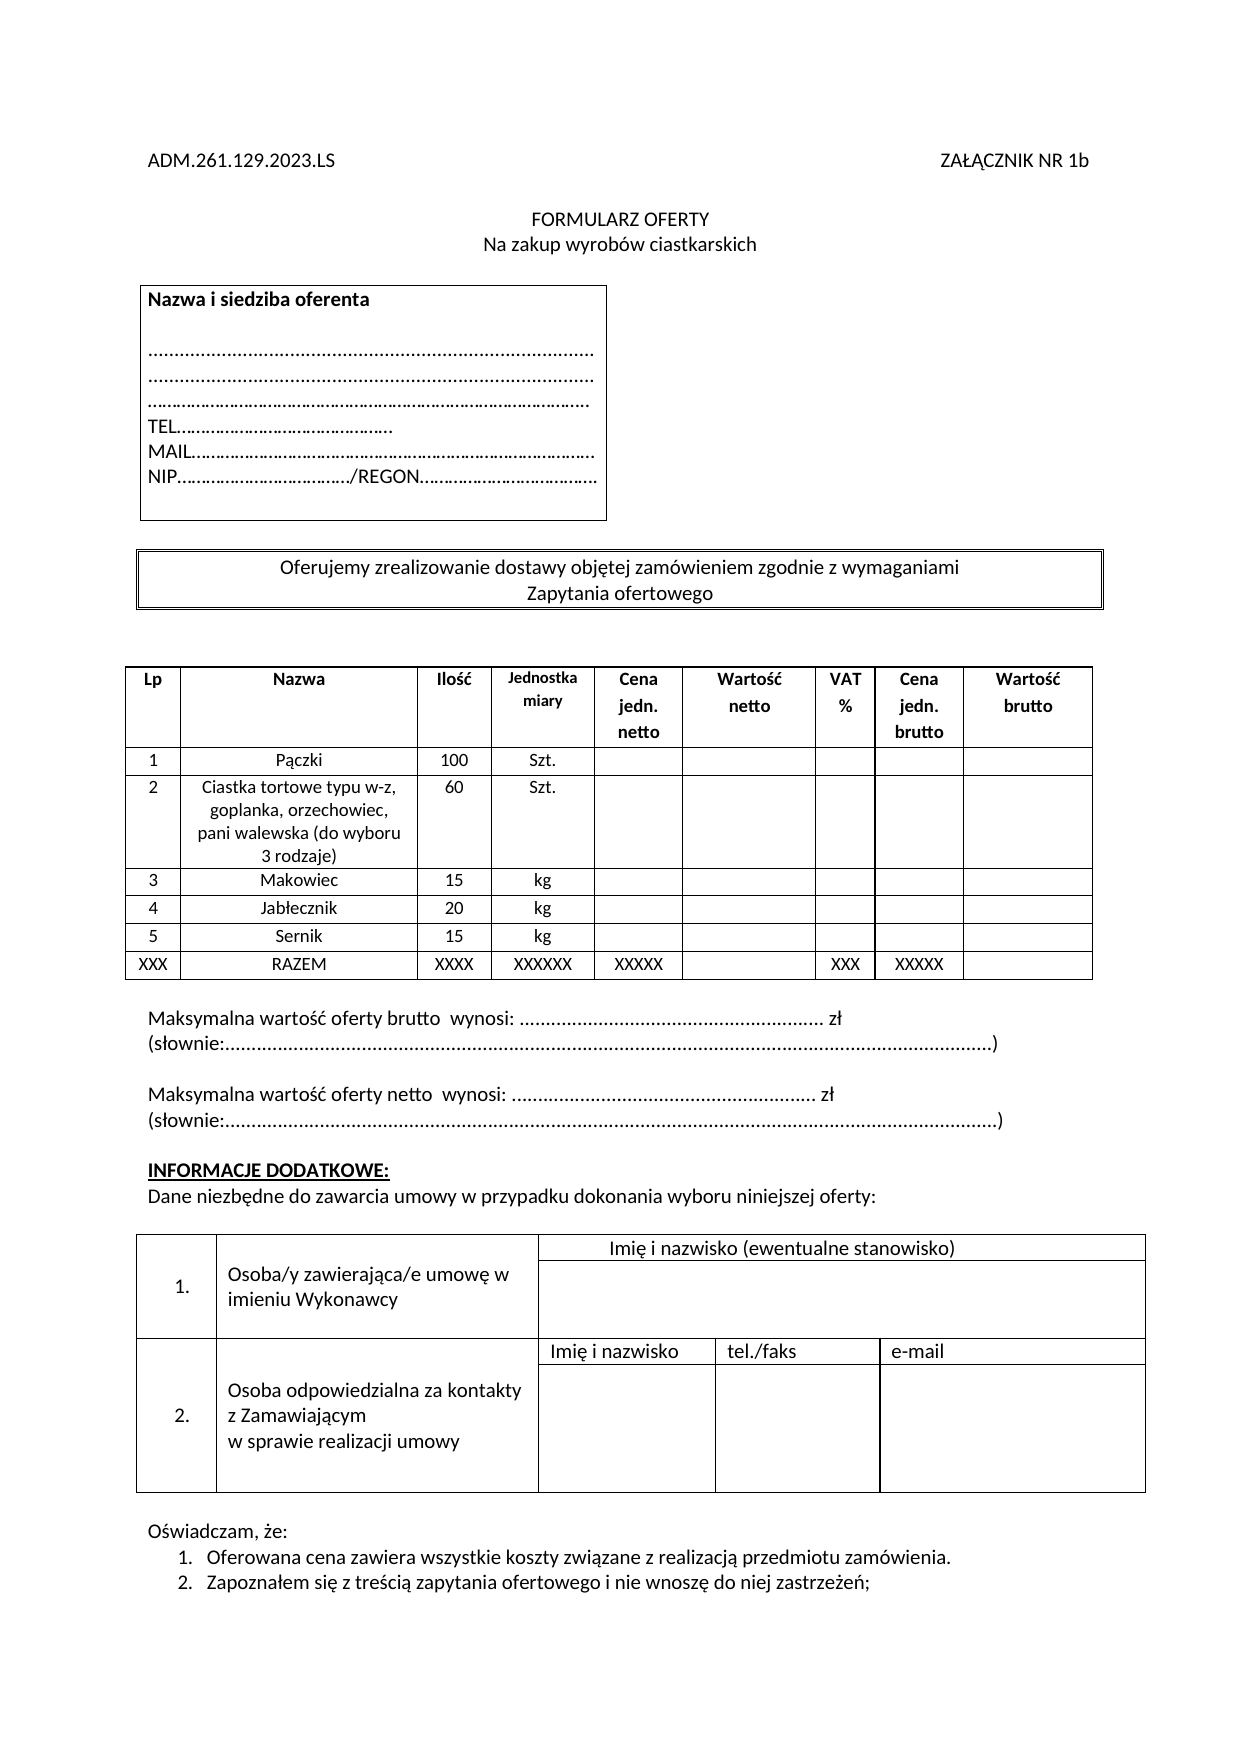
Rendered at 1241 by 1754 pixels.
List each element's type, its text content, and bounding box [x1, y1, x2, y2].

table_header Jednostka miary [492, 668, 594, 747]
table_cell 3 [126, 869, 180, 895]
table_cell XXXX [418, 952, 491, 979]
table_cell kg [492, 869, 594, 895]
table_cell [876, 896, 963, 923]
table_cell [816, 776, 874, 867]
table_header Nazwa i siedziba oferenta ..................................................................................... ..................................................................................... ……………………………………………………………………………….. TEL……………………………………… MAIL………………………………………………………………………… NIP………………………………/REGON………………………………. [141, 286, 606, 520]
table_cell 4 [126, 896, 180, 923]
table_header Osoba/y zawierająca/e umowę w imieniu Wykonawcy [217, 1235, 538, 1338]
table_cell [876, 748, 963, 775]
table_cell kg [492, 896, 594, 923]
table_cell 15 [418, 869, 491, 895]
text INFORMACJE DODATKOWE: [148, 1158, 1093, 1183]
table_cell [683, 869, 815, 895]
table_cell [816, 748, 874, 775]
table_cell 1 [126, 748, 180, 775]
table_cell Pączki [181, 748, 417, 775]
table_cell [964, 952, 1092, 979]
table_cell XXXXX [876, 952, 963, 979]
table_cell [816, 869, 874, 895]
table_cell [595, 924, 682, 951]
table_cell [595, 869, 682, 895]
text Maksymalna wartość oferty brutto wynosi: .......................................................... zł [148, 1005, 1093, 1031]
table_cell 15 [418, 924, 491, 951]
table_cell XXX [816, 952, 874, 979]
table_cell [539, 1365, 715, 1492]
table_cell Szt. [492, 776, 594, 867]
text Oświadczam, że: [148, 1519, 1048, 1544]
table_cell 60 [418, 776, 491, 867]
table_cell [876, 776, 963, 867]
list Oferowana cena zawiera wszystkie koszty związane z realizacją przedmiotu zamówienia. [177, 1544, 1048, 1569]
table_header Nazwa [181, 668, 417, 747]
table_cell 20 [418, 896, 491, 923]
table_cell [683, 748, 815, 775]
table_cell [964, 776, 1092, 867]
text Zapytania ofertowego [139, 574, 1101, 607]
table_cell [816, 896, 874, 923]
text Dane niezbędne do zawarcia umowy w przypadku dokonania wyboru niniejszej oferty: [148, 1183, 1093, 1208]
table_cell 2. [137, 1339, 216, 1492]
table_header Cena jedn. brutto [876, 668, 963, 747]
table_cell Osoba odpowiedzialna za kontakty z Zamawiającym w sprawie realizacji umowy [217, 1339, 538, 1492]
table_cell RAZEM [181, 952, 417, 979]
table_cell Makowiec [181, 869, 417, 895]
table_header Cena jedn. netto [595, 668, 682, 747]
table_cell [683, 952, 815, 979]
table_cell [881, 1365, 1145, 1492]
table_cell [964, 869, 1092, 895]
table_cell [595, 748, 682, 775]
table_cell e-mail [881, 1339, 1145, 1364]
table_cell [964, 748, 1092, 775]
table_cell XXXXXX [492, 952, 594, 979]
table_header Wartość netto [683, 668, 815, 747]
table_cell [816, 924, 874, 951]
table_cell 2 [126, 776, 180, 867]
table_cell [876, 869, 963, 895]
list Zapoznałem się z treścią zapytania ofertowego i nie wnoszę do niej zastrzeżeń; [177, 1569, 1048, 1595]
table_cell [716, 1365, 879, 1492]
table_cell [876, 924, 963, 951]
table_cell 100 [418, 748, 491, 775]
table_header 1. [137, 1235, 216, 1338]
table_cell [539, 1261, 1145, 1338]
text Maksymalna wartość oferty netto wynosi: .......................................................... zł [148, 1081, 1093, 1107]
text Oferujemy zrealizowanie dostawy objętej zamówieniem zgodnie z wymaganiami [139, 552, 1101, 574]
table_cell [683, 776, 815, 867]
table_cell [595, 776, 682, 867]
table_cell [964, 896, 1092, 923]
table_cell kg [492, 924, 594, 951]
table_cell XXXXX [595, 952, 682, 979]
table_cell [595, 896, 682, 923]
table_header Wartość brutto [964, 668, 1092, 747]
table_cell Imię i nazwisko [539, 1339, 715, 1364]
table_cell [964, 924, 1092, 951]
table_header Imię i nazwisko (ewentualne stanowisko) [539, 1235, 1145, 1260]
table_cell XXX [126, 952, 180, 979]
table_cell Jabłecznik [181, 896, 417, 923]
table_cell [683, 896, 815, 923]
text ADM.261.129.2023.LS ZAŁĄCZNIK NR 1b [148, 148, 1093, 173]
text Na zakup wyrobów ciastkarskich [148, 231, 1093, 257]
table_header VAT % [816, 668, 874, 747]
text (słownie:..................................................................................................................................................) [148, 1031, 1093, 1056]
table_cell tel./faks [716, 1339, 879, 1364]
table_cell 5 [126, 924, 180, 951]
table_header Lp [126, 668, 180, 747]
table_header Ilość [418, 668, 491, 747]
text (słownie:...................................................................................................................................................) [148, 1107, 1093, 1132]
table_cell Ciastka tortowe typu w-z, goplanka, orzechowiec, pani walewska (do wyboru 3 rodzaje) [181, 776, 417, 867]
table_cell [683, 924, 815, 951]
table_cell Sernik [181, 924, 417, 951]
table_cell Szt. [492, 748, 594, 775]
text FORMULARZ OFERTY [148, 206, 1093, 231]
